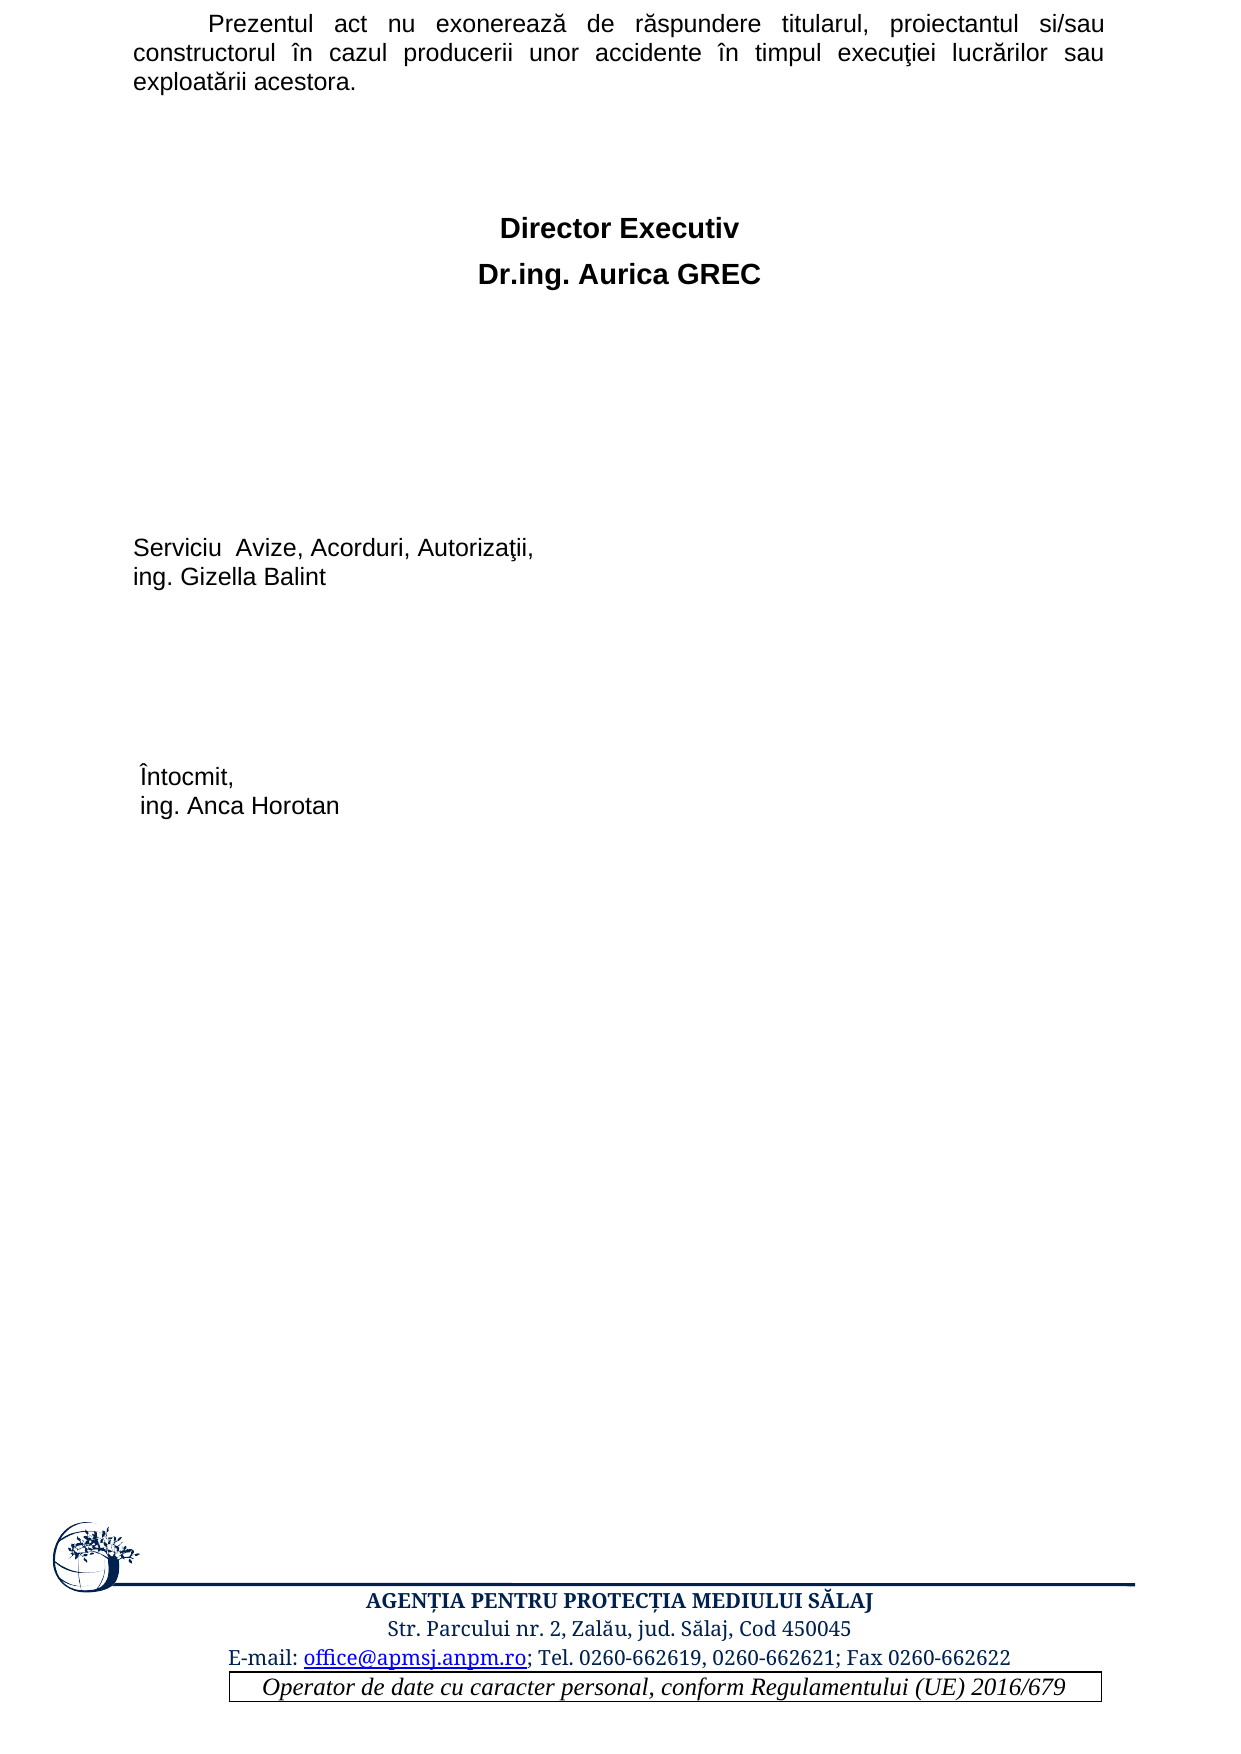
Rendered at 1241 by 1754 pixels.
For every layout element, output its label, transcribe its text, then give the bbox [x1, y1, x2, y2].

text Dr.ing. Aurica GREC [133, 257, 1106, 290]
text Serviciu Avize, Acorduri, Autorizaţii, [133, 533, 1106, 561]
text Întocmit, [133, 762, 1106, 791]
text Director Executiv [133, 211, 1106, 244]
text ing. Gizella Balint [133, 561, 1106, 590]
text Prezentul act nu exonerează de răspundere titularul, proiectantul si/sau constructorul în cazul producerii unor accidente în timpul execuţiei lucrărilor sau exploatării acestora. [133, 9, 1106, 96]
text ing. Anca Horotan [133, 791, 1106, 819]
